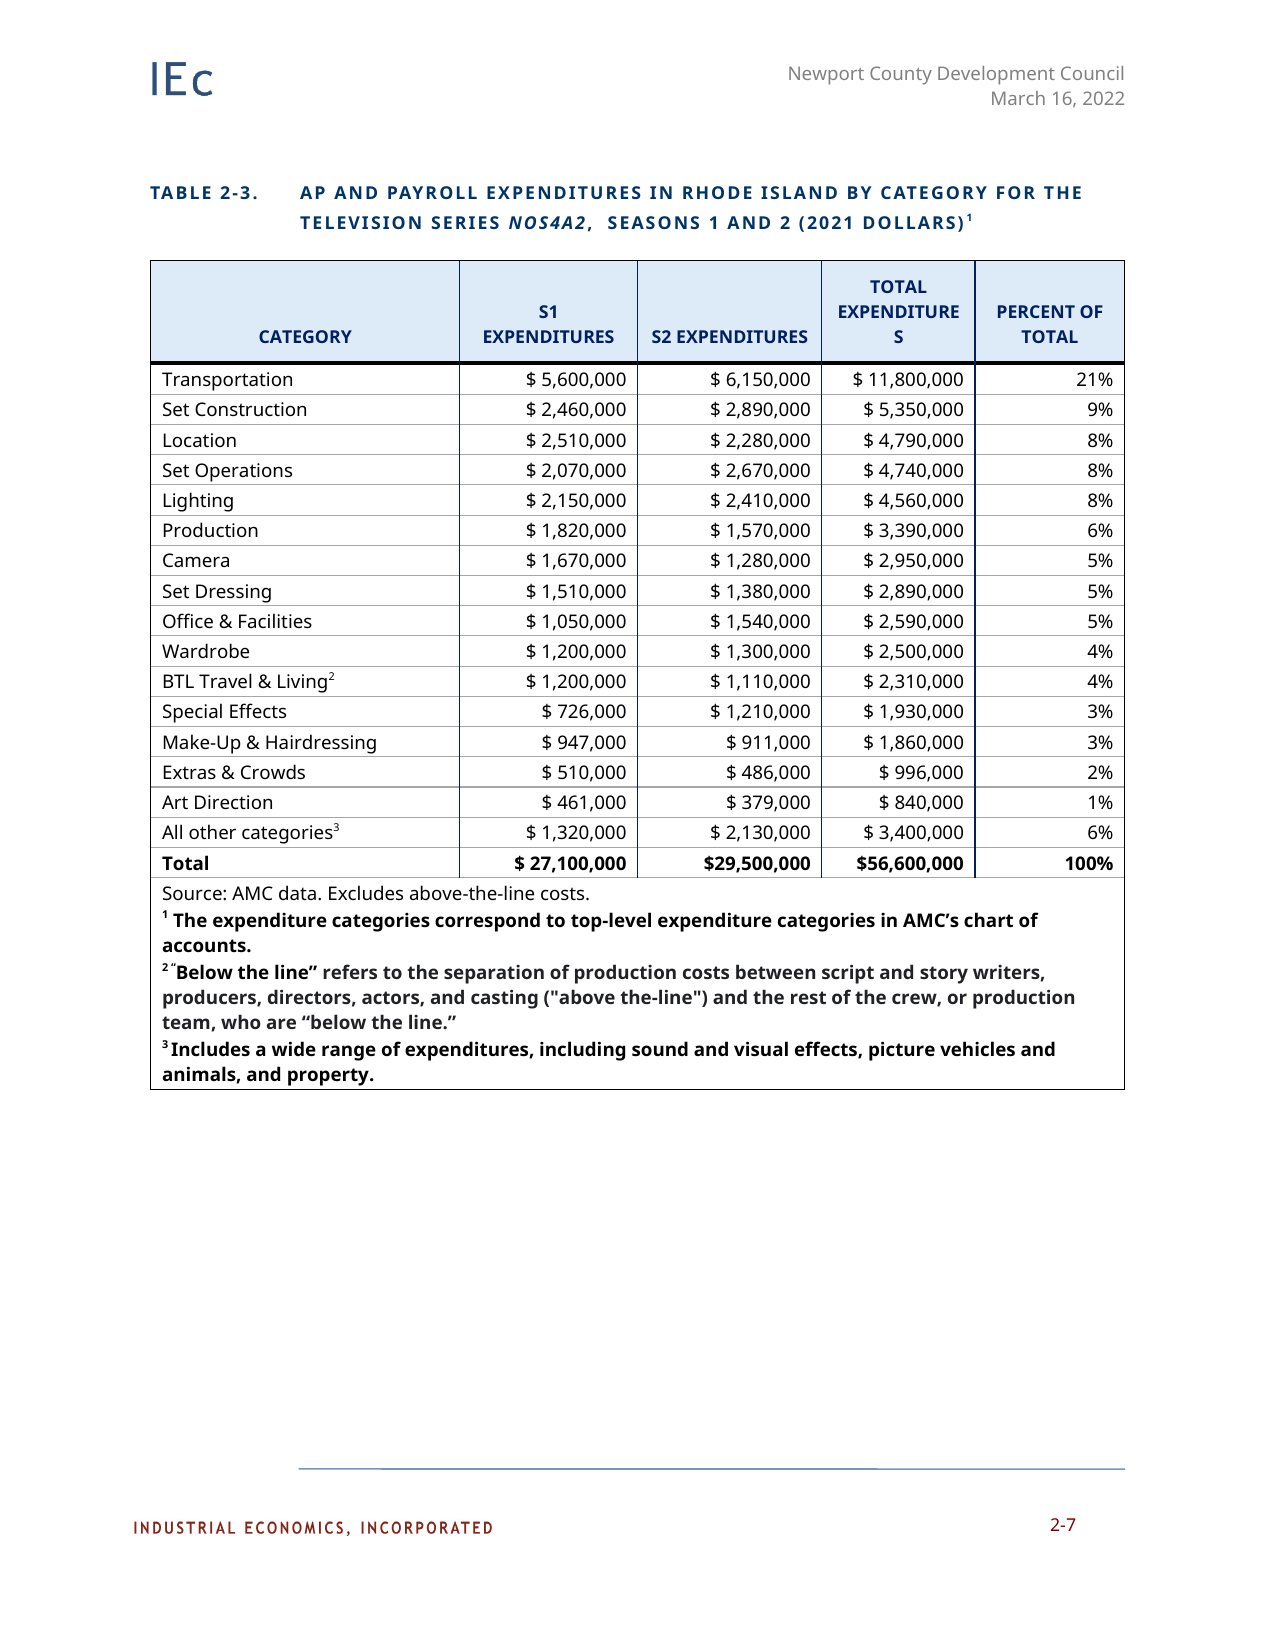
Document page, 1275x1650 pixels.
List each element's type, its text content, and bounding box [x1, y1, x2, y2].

table_cell $ 1,200,000 [460, 636, 637, 666]
table_cell $ 5,350,000 [822, 395, 974, 424]
table_cell $ 379,000 [638, 788, 821, 817]
table_cell $ 1,380,000 [638, 576, 821, 605]
picture [150, 60, 213, 97]
table_cell Art Direction [151, 788, 459, 817]
table_cell $ 4,560,000 [822, 485, 974, 514]
table_cell $ 996,000 [822, 757, 974, 786]
table_cell $ 2,950,000 [822, 546, 974, 575]
table_cell $ 5,600,000 [460, 365, 637, 394]
table_cell $ 2,280,000 [638, 425, 821, 454]
table_cell $ 1,280,000 [638, 546, 821, 575]
table_header S2 Expenditures [638, 261, 821, 361]
table_cell 2% [976, 757, 1124, 786]
table_cell 21% [976, 365, 1124, 394]
table_cell $ 461,000 [460, 788, 637, 817]
table_cell Special Effects [151, 697, 459, 726]
table_cell $ 947,000 [460, 727, 637, 756]
table_cell $ 2,510,000 [460, 425, 637, 454]
table_cell $ 4,790,000 [822, 425, 974, 454]
table_cell Set Operations [151, 455, 459, 484]
table_cell BTL Travel & Living2 [151, 667, 459, 696]
table_cell $ 510,000 [460, 757, 637, 786]
table_cell $ 11,800,000 [822, 365, 974, 394]
table_cell 5% [976, 576, 1124, 605]
table_cell Production [151, 516, 459, 545]
picture [129, 1519, 494, 1536]
table_cell 100% [976, 848, 1124, 877]
table_cell 4% [976, 667, 1124, 696]
table_cell $ 2,590,000 [822, 606, 974, 635]
table_cell $ 1,860,000 [822, 727, 974, 756]
table_cell $ 2,310,000 [822, 667, 974, 696]
table_cell $ 1,300,000 [638, 636, 821, 666]
table_cell Camera [151, 546, 459, 575]
table_cell Set Dressing [151, 576, 459, 605]
table_cell 6% [976, 516, 1124, 545]
table_cell $ 1,540,000 [638, 606, 821, 635]
table_cell $ 1,320,000 [460, 818, 637, 847]
table_cell Office & Facilities [151, 606, 459, 635]
table_cell 8% [976, 455, 1124, 484]
table_cell $ 6,150,000 [638, 365, 821, 394]
table_cell $ 3,390,000 [822, 516, 974, 545]
table_cell Lighting [151, 485, 459, 514]
table_cell Source: AMC data. Excludes above-the-line costs. 1 The expenditure categories correspond to top-level expenditure categories in AMC’s chart of accounts. 2 “Below the line” refers to the separation of production costs between script and story writers, producers, directors, actors, and casting ("above the-line") and the rest of the crew, or production team, who are “below the line.” 3 Includes a wide range of expenditures, including sound and visual effects, picture vehicles and animals, and property. [151, 878, 1124, 1088]
table_cell $ 2,670,000 [638, 455, 821, 484]
table_header Percent of Total [976, 261, 1124, 361]
table_cell Make-Up & Hairdressing [151, 727, 459, 756]
table_cell $ 486,000 [638, 757, 821, 786]
table_header Category [151, 261, 459, 361]
table_cell 5% [976, 606, 1124, 635]
table_cell $56,600,000 [822, 848, 974, 877]
table_cell 8% [976, 485, 1124, 514]
table_cell Wardrobe [151, 636, 459, 666]
table_cell Set Construction [151, 395, 459, 424]
table_cell Total [151, 848, 459, 877]
table_cell $ 4,740,000 [822, 455, 974, 484]
table_header S1 Expenditures [460, 261, 637, 361]
table_cell 3% [976, 727, 1124, 756]
table_cell $ 2,070,000 [460, 455, 637, 484]
table_cell All other categories3 [151, 818, 459, 847]
table_cell $ 1,820,000 [460, 516, 637, 545]
table_cell $ 2,890,000 [638, 395, 821, 424]
table_cell 5% [976, 546, 1124, 575]
table_cell $ 1,210,000 [638, 697, 821, 726]
table_cell $ 2,130,000 [638, 818, 821, 847]
table_cell Transportation [151, 365, 459, 394]
table_cell $ 2,500,000 [822, 636, 974, 666]
table_cell $ 840,000 [822, 788, 974, 817]
table_cell $ 1,570,000 [638, 516, 821, 545]
table_cell 6% [976, 818, 1124, 847]
table_cell $ 27,100,000 [460, 848, 637, 877]
table_cell $ 3,400,000 [822, 818, 974, 847]
table_cell $ 2,410,000 [638, 485, 821, 514]
table_cell $ 1,050,000 [460, 606, 637, 635]
table_cell Extras & Crowds [151, 757, 459, 786]
table_cell 8% [976, 425, 1124, 454]
table_cell $ 1,930,000 [822, 697, 974, 726]
table_cell $ 726,000 [460, 697, 637, 726]
table_cell $ 1,110,000 [638, 667, 821, 696]
table_cell $ 1,510,000 [460, 576, 637, 605]
table_cell 9% [976, 395, 1124, 424]
table_cell Location [151, 425, 459, 454]
table_cell $29,500,000 [638, 848, 821, 877]
table_cell 3% [976, 697, 1124, 726]
table_cell $ 1,670,000 [460, 546, 637, 575]
table_cell $ 2,890,000 [822, 576, 974, 605]
table_cell $ 2,460,000 [460, 395, 637, 424]
title Table 2-3. AP and Payroll Expenditures in Rhode Island by Category for the Television Series NOS4A2, Seasons 1 and 2 (2021 dollars)1 [150, 175, 1125, 235]
table_header Total Expenditures [822, 261, 974, 361]
table_cell $ 1,200,000 [460, 667, 637, 696]
table_cell 1% [976, 788, 1124, 817]
table_cell $ 2,150,000 [460, 485, 637, 514]
table_cell $ 911,000 [638, 727, 821, 756]
table_cell 4% [976, 636, 1124, 666]
